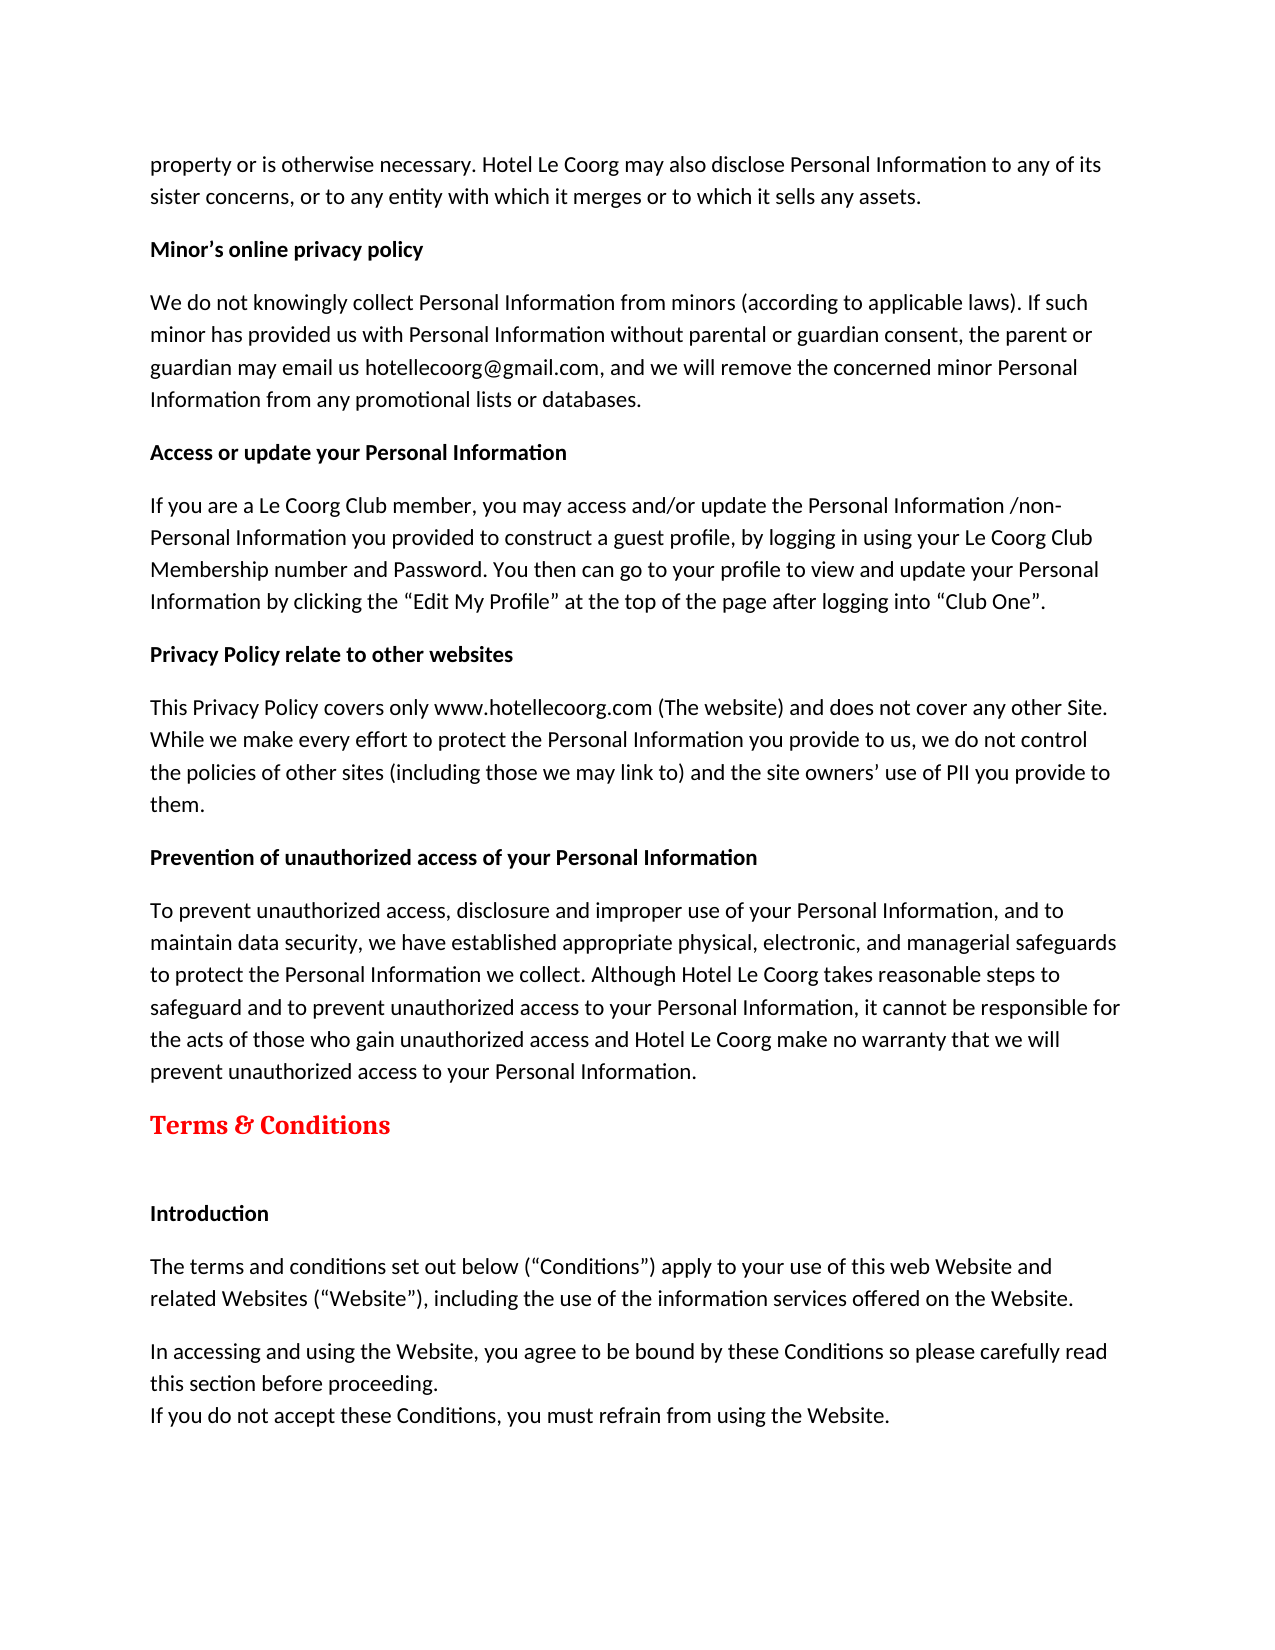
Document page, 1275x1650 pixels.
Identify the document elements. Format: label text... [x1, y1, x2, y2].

subtitle Terms & Conditions [150, 1110, 1125, 1141]
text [150, 150, 1125, 210]
text In accessing and using the Website, you agree to be bound by these Conditions so please carefully read this section before proceeding. If you do not accept these Conditions, you must refrain from using the Website. [150, 1337, 1125, 1429]
text To prevent unauthorized access, disclosure and improper use of your Personal Information, and to maintain data security, we have established appropriate physical, electronic, and managerial safeguards to protect the Personal Information we collect. Although Hotel Le Coorg takes reasonable steps to safeguard and to prevent unauthorized access to your Personal Information, it cannot be responsible for the acts of those who gain unauthorized access and Hotel Le Coorg make no warranty that we will prevent unauthorized access to your Personal Information. [150, 896, 1125, 1085]
text We do not knowingly collect Personal Information from minors (according to applicable laws). If such minor has provided us with Personal Information without parental or guardian consent, the parent or guardian may email us hotellecoorg@gmail.com, and we will remove the concerned minor Personal Information from any promotional lists or databases. [150, 288, 1125, 413]
text Access or update your Personal Information [150, 438, 1125, 466]
text Privacy Policy relate to other websites [150, 640, 1125, 668]
text This Privacy Policy covers only www.hotellecoorg.com (The website) and does not cover any other Site. While we make every effort to protect the Personal Information you provide to us, we do not control the policies of other sites (including those we may link to) and the site owners’ use of PII you provide to them. [150, 693, 1125, 818]
text The terms and conditions set out below (“Conditions”) apply to your use of this web Website and related Websites (“Website”), including the use of the information services offered on the Website. [150, 1252, 1125, 1312]
text Minor’s online privacy policy [150, 235, 1125, 263]
text Prevention of unauthorized access of your Personal Information [150, 843, 1125, 871]
text Introduction [150, 1199, 1125, 1227]
text If you are a Le Coorg Club member, you may access and/or update the Personal Information /non- Personal Information you provided to construct a guest profile, by logging in using your Le Coorg Club Membership number and Password. You then can go to your profile to view and update your Personal Information by clicking the “Edit My Profile” at the top of the page after logging into “Club One”. [150, 491, 1125, 615]
